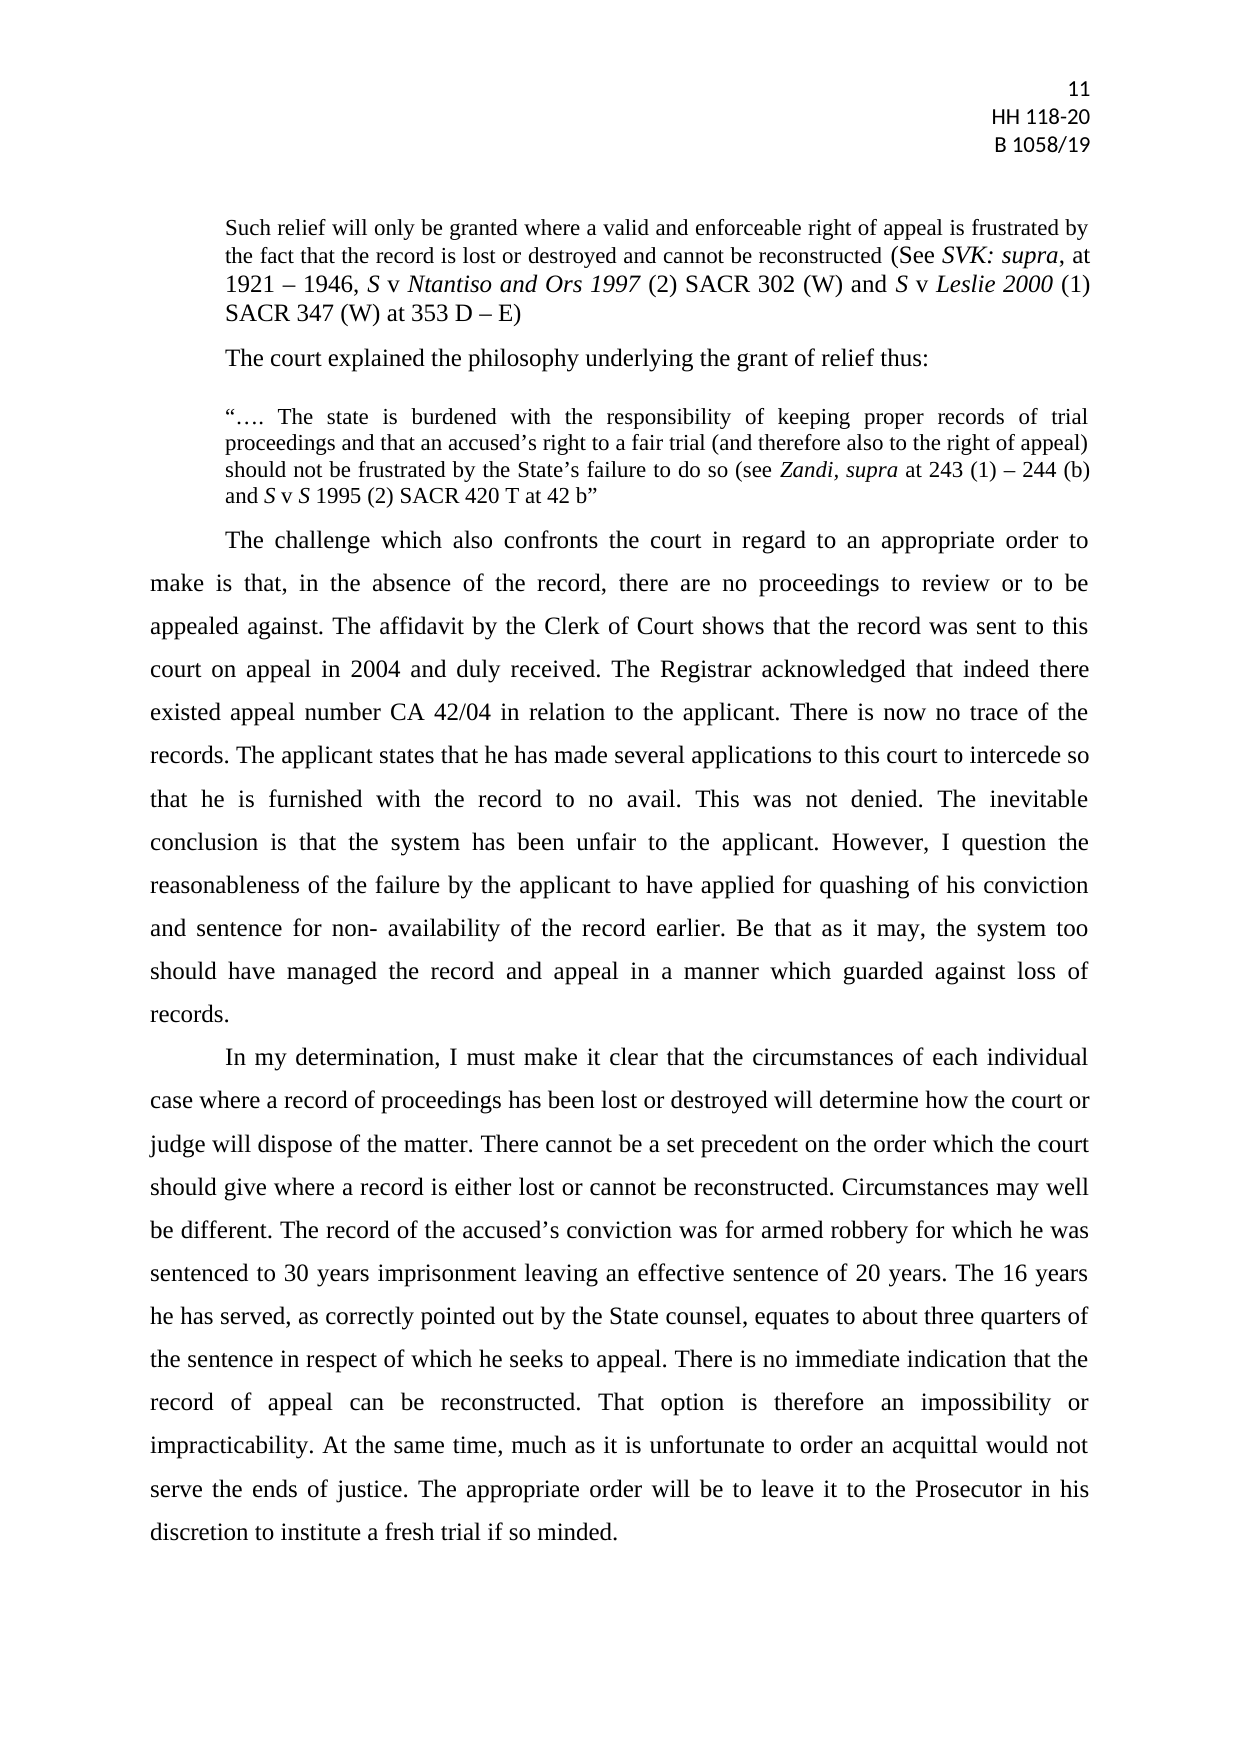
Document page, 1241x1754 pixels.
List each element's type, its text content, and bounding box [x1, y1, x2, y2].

text In my determination, I must make it clear that the circumstances of each individual case where a record of proceedings has been lost or destroyed will determine how the court or judge will dispose of the matter. There cannot be a set precedent on the order which the court should give where a record is either lost or cannot be reconstructed. Circumstances may well be different. The record of the accused’s conviction was for armed robbery for which he was sentenced to 30 years imprisonment leaving an effective sentence of 20 years. The 16 years he has served, as correctly pointed out by the State counsel, equates to about three quarters of the sentence in respect of which he seeks to appeal. There is no immediate indication that the record of appeal can be reconstructed. That option is therefore an impossibility or impracticability. At the same time, much as it is unfortunate to order an acquittal would not serve the ends of justice. The appropriate order will be to leave it to the Prosecutor in his discretion to institute a fresh trial if so minded. [150, 1042, 1090, 1546]
text The court explained the philosophy underlying the grant of relief thus: [150, 343, 1090, 372]
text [225, 214, 1090, 326]
text The challenge which also confronts the court in regard to an appropriate order to make is that, in the absence of the record, there are no proceedings to review or to be appealed against. The affidavit by the Clerk of Court shows that the record was sent to this court on appeal in 2004 and duly received. The Registrar acknowledged that indeed there existed appeal number CA 42/04 in relation to the applicant. There is now no trace of the records. The applicant states that he has made several applications to this court to intercede so that he is furnished with the record to no avail. This was not denied. The inevitable conclusion is that the system has been unfair to the applicant. However, I question the reasonableness of the failure by the applicant to have applied for quashing of his conviction and sentence for non- availability of the record earlier. Be that as it may, the system too should have managed the record and appeal in a manner which guarded against loss of records. [150, 525, 1090, 1028]
text “…. The state is burdened with the responsibility of keeping proper records of trial proceedings and that an accused’s right to a fair trial (and therefore also to the right of appeal) should not be frustrated by the State’s failure to do so (see Zandi, supra at 243 (1) – 244 (b) and S v S 1995 (2) SACR 420 T at 42 b” [225, 403, 1090, 508]
